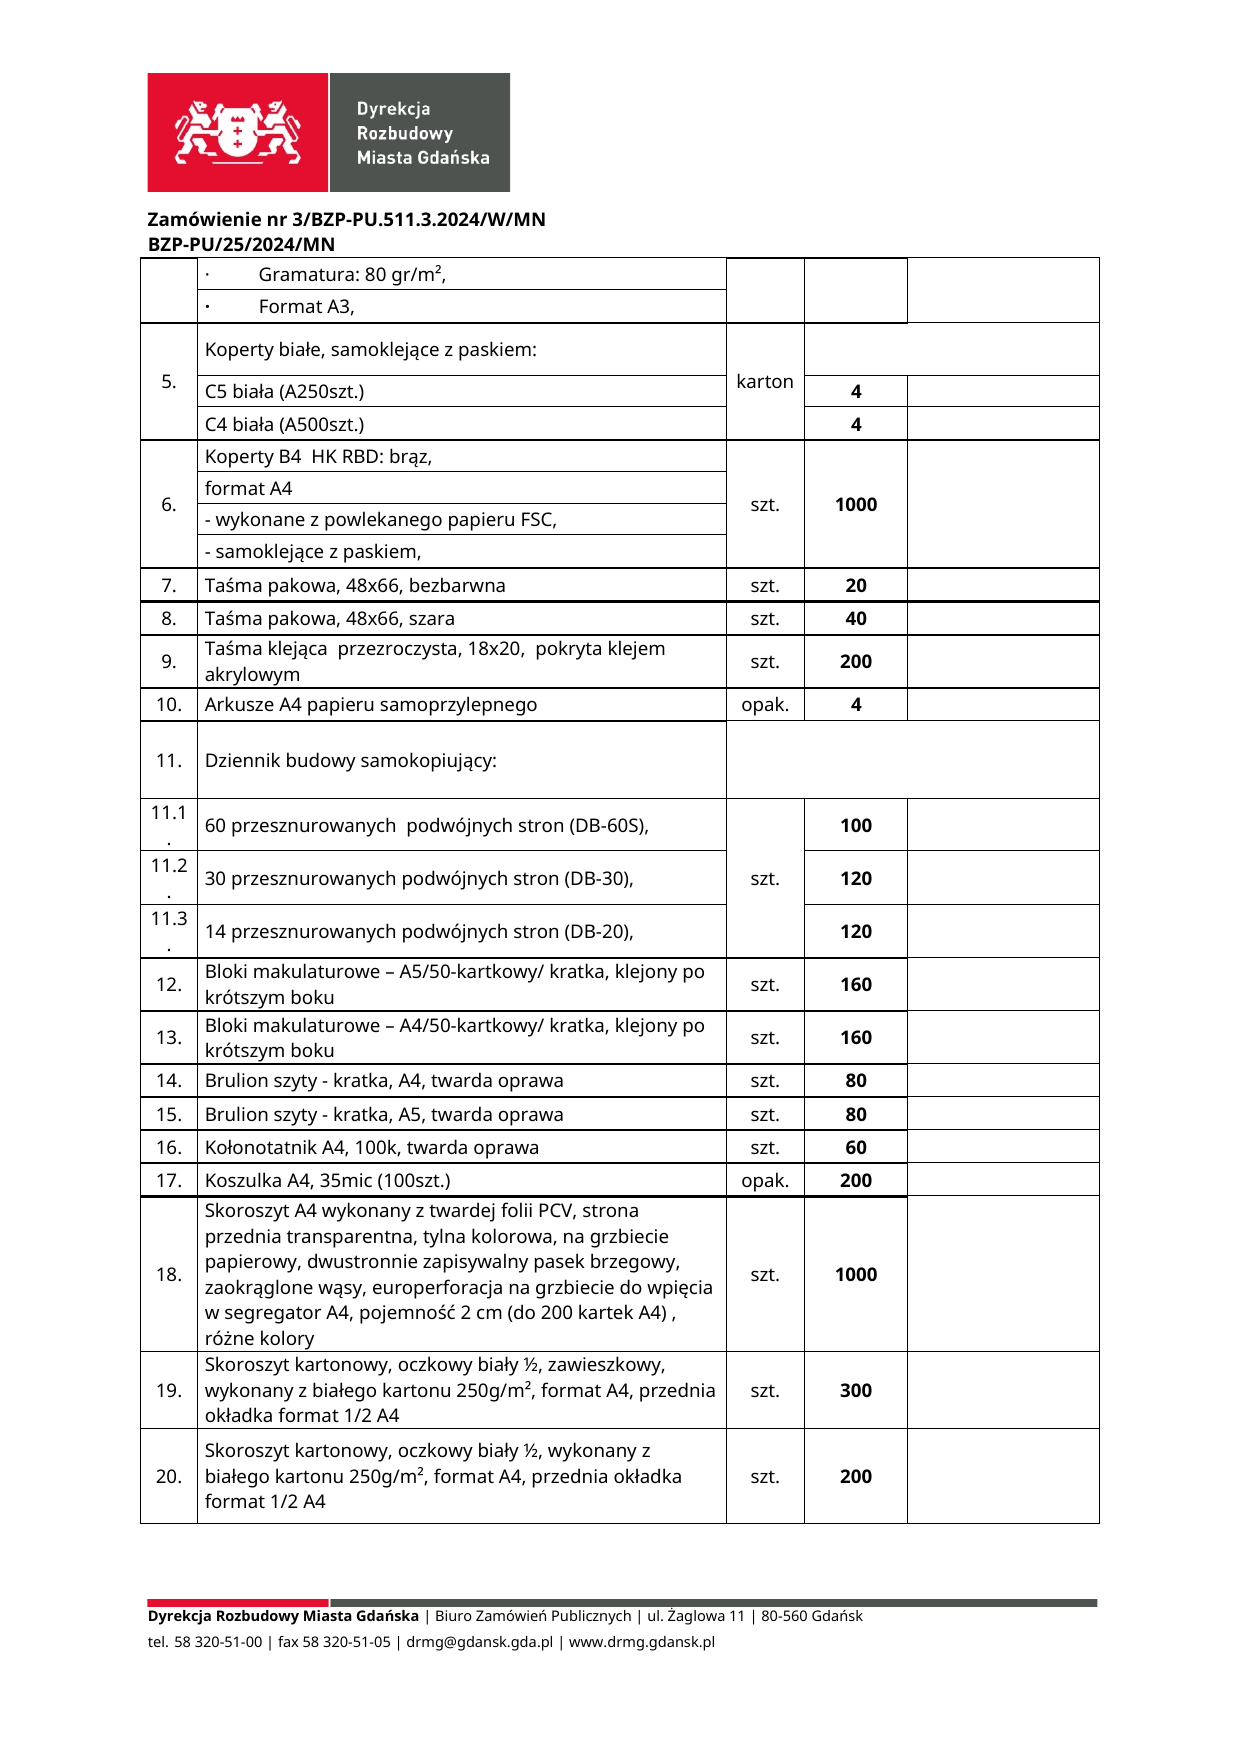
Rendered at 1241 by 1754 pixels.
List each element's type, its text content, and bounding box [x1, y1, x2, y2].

table_cell Bloki makulaturowe – A5/50-kartkowy/ kratka, klejony po krótszym boku [198, 959, 726, 1010]
table_cell 16. [141, 1131, 197, 1162]
table_cell [908, 851, 1099, 903]
table_cell szt. [727, 636, 804, 687]
table_cell szt. [727, 569, 804, 600]
table_cell Koszulka A4, 35mic (100szt.) [198, 1164, 726, 1195]
table_cell [727, 721, 1099, 798]
table_cell 120 [805, 851, 907, 903]
table_cell - wykonane z powlekanego papieru FSC, [198, 504, 726, 534]
table_cell 19. [141, 1352, 197, 1428]
table_cell [908, 1163, 1099, 1195]
table_cell [908, 376, 1099, 406]
table_cell 11. [141, 722, 197, 798]
table_cell [908, 603, 1099, 633]
table_cell Brulion szyty - kratka, A5, twarda oprawa [198, 1098, 726, 1129]
table_cell 100 [805, 799, 907, 850]
table_cell szt. [727, 1198, 804, 1351]
table_cell [908, 1130, 1099, 1162]
table_cell 8. [141, 603, 197, 633]
table_cell 30 przesznurowanych podwójnych stron (DB-30), [198, 851, 726, 903]
table_cell Skoroszyt A4 wykonany z twardej folii PCV, strona przednia transparentna, tylna kolorowa, na grzbiecie papierowy, dwustronnie zapisywalny pasek brzegowy, zaokrąglone wąsy, europerforacja na grzbiecie do wpięcia w segregator A4, pojemność 2 cm (do 200 kartek A4) , różne kolory [198, 1198, 726, 1351]
table_cell szt. [727, 441, 804, 567]
table_cell C4 biała (A500szt.) [198, 407, 726, 439]
table_cell format A4 [198, 472, 726, 502]
table_cell 17. [141, 1164, 197, 1195]
table_cell szt. [727, 1352, 804, 1428]
table_cell opak. [727, 689, 804, 720]
table_cell [908, 1196, 1099, 1351]
table_cell · Gramatura: 80 gr/m², [198, 258, 726, 288]
picture [147, 1599, 1098, 1607]
table_cell [908, 689, 1099, 720]
table_cell 160 [805, 959, 907, 1010]
table_cell 11.2. [141, 851, 197, 903]
table_cell 4 [805, 407, 907, 439]
table_cell · Format A3, [198, 290, 726, 322]
table_cell 7. [141, 569, 197, 600]
table_cell 40 [805, 603, 907, 633]
picture [147, 73, 511, 192]
table_cell [908, 1352, 1099, 1428]
table_cell [908, 905, 1099, 957]
table_cell Skoroszyt kartonowy, oczkowy biały ½, zawieszkowy, wykonany z białego kartonu 250g/m², format A4, przednia okładka format 1/2 A4 [198, 1352, 726, 1428]
table_cell szt. [727, 1131, 804, 1162]
table_cell [908, 441, 1099, 567]
table_cell 1000 [805, 1198, 907, 1351]
table_cell 13. [141, 1012, 197, 1063]
table_cell [908, 407, 1099, 439]
table_cell Taśma pakowa, 48x66, szara [198, 603, 726, 633]
table_cell [908, 799, 1099, 850]
table_cell Koperty B4 HK RBD: brąz, [198, 441, 726, 471]
table_cell [805, 323, 1099, 375]
table_cell 14. [141, 1065, 197, 1096]
table_cell szt. [727, 1098, 804, 1129]
table_cell Dziennik budowy samokopiujący: [198, 722, 726, 798]
table_cell 14 przesznurowanych podwójnych stron (DB-20), [198, 905, 726, 957]
table_cell Koperty białe, samoklejące z paskiem: [198, 324, 726, 375]
table_cell 20. [141, 1429, 197, 1523]
table_cell Kołonotatnik A4, 100k, twarda oprawa [198, 1131, 726, 1162]
table_cell 200 [805, 636, 907, 687]
table_cell opak. [727, 1164, 804, 1195]
table_cell 60 przesznurowanych podwójnych stron (DB-60S), [198, 799, 726, 850]
table_cell 6. [141, 441, 197, 567]
table_cell [908, 1097, 1099, 1129]
table_cell Taśma klejąca przezroczysta, 18x20, pokryta klejem akrylowym [198, 636, 726, 687]
table_cell 300 [805, 1352, 907, 1428]
table_cell 80 [805, 1098, 907, 1129]
table_cell [908, 569, 1099, 600]
table_cell Bloki makulaturowe – A4/50-kartkowy/ kratka, klejony po krótszym boku [198, 1012, 726, 1063]
table_cell 120 [805, 905, 907, 957]
table_cell 200 [805, 1164, 907, 1195]
table_cell 11.3. [141, 905, 197, 957]
table_cell C5 biała (A250szt.) [198, 376, 726, 406]
table_cell 20 [805, 569, 907, 600]
table_cell szt. [727, 1012, 804, 1063]
table_cell 18. [141, 1198, 197, 1351]
table_cell 160 [805, 1012, 907, 1063]
table_cell szt. [727, 959, 804, 1010]
table_cell Arkusze A4 papieru samoprzylepnego [198, 689, 726, 720]
table_cell szt. [727, 1429, 804, 1523]
table_cell 9. [141, 636, 197, 687]
table_cell Brulion szyty - kratka, A4, twarda oprawa [198, 1065, 726, 1096]
table_cell 80 [805, 1065, 907, 1096]
table_cell szt. [727, 603, 804, 633]
table_cell [908, 636, 1099, 687]
table_cell 12. [141, 959, 197, 1010]
table_cell [908, 1429, 1099, 1523]
table_cell karton [727, 324, 804, 439]
table_cell 5. [141, 324, 197, 439]
table_cell [908, 1064, 1099, 1096]
table_cell 4 [805, 376, 907, 406]
table_cell - samoklejące z paskiem, [198, 535, 726, 567]
table_cell 1000 [805, 441, 907, 567]
table_cell Taśma pakowa, 48x66, bezbarwna [198, 569, 726, 600]
table_cell 200 [805, 1429, 907, 1523]
table_cell [908, 958, 1099, 1010]
table_cell 10. [141, 689, 197, 720]
table_cell 4 [805, 689, 907, 720]
table_cell 60 [805, 1131, 907, 1162]
table_cell [908, 1011, 1099, 1063]
table_cell Skoroszyt kartonowy, oczkowy biały ½, wykonany z białego kartonu 250g/m², format A4, przednia okładka format 1/2 A4 [198, 1429, 726, 1523]
table_cell 11.1. [141, 799, 197, 850]
table_cell 15. [141, 1098, 197, 1129]
table_cell szt. [727, 799, 804, 957]
table_cell szt. [727, 1065, 804, 1096]
